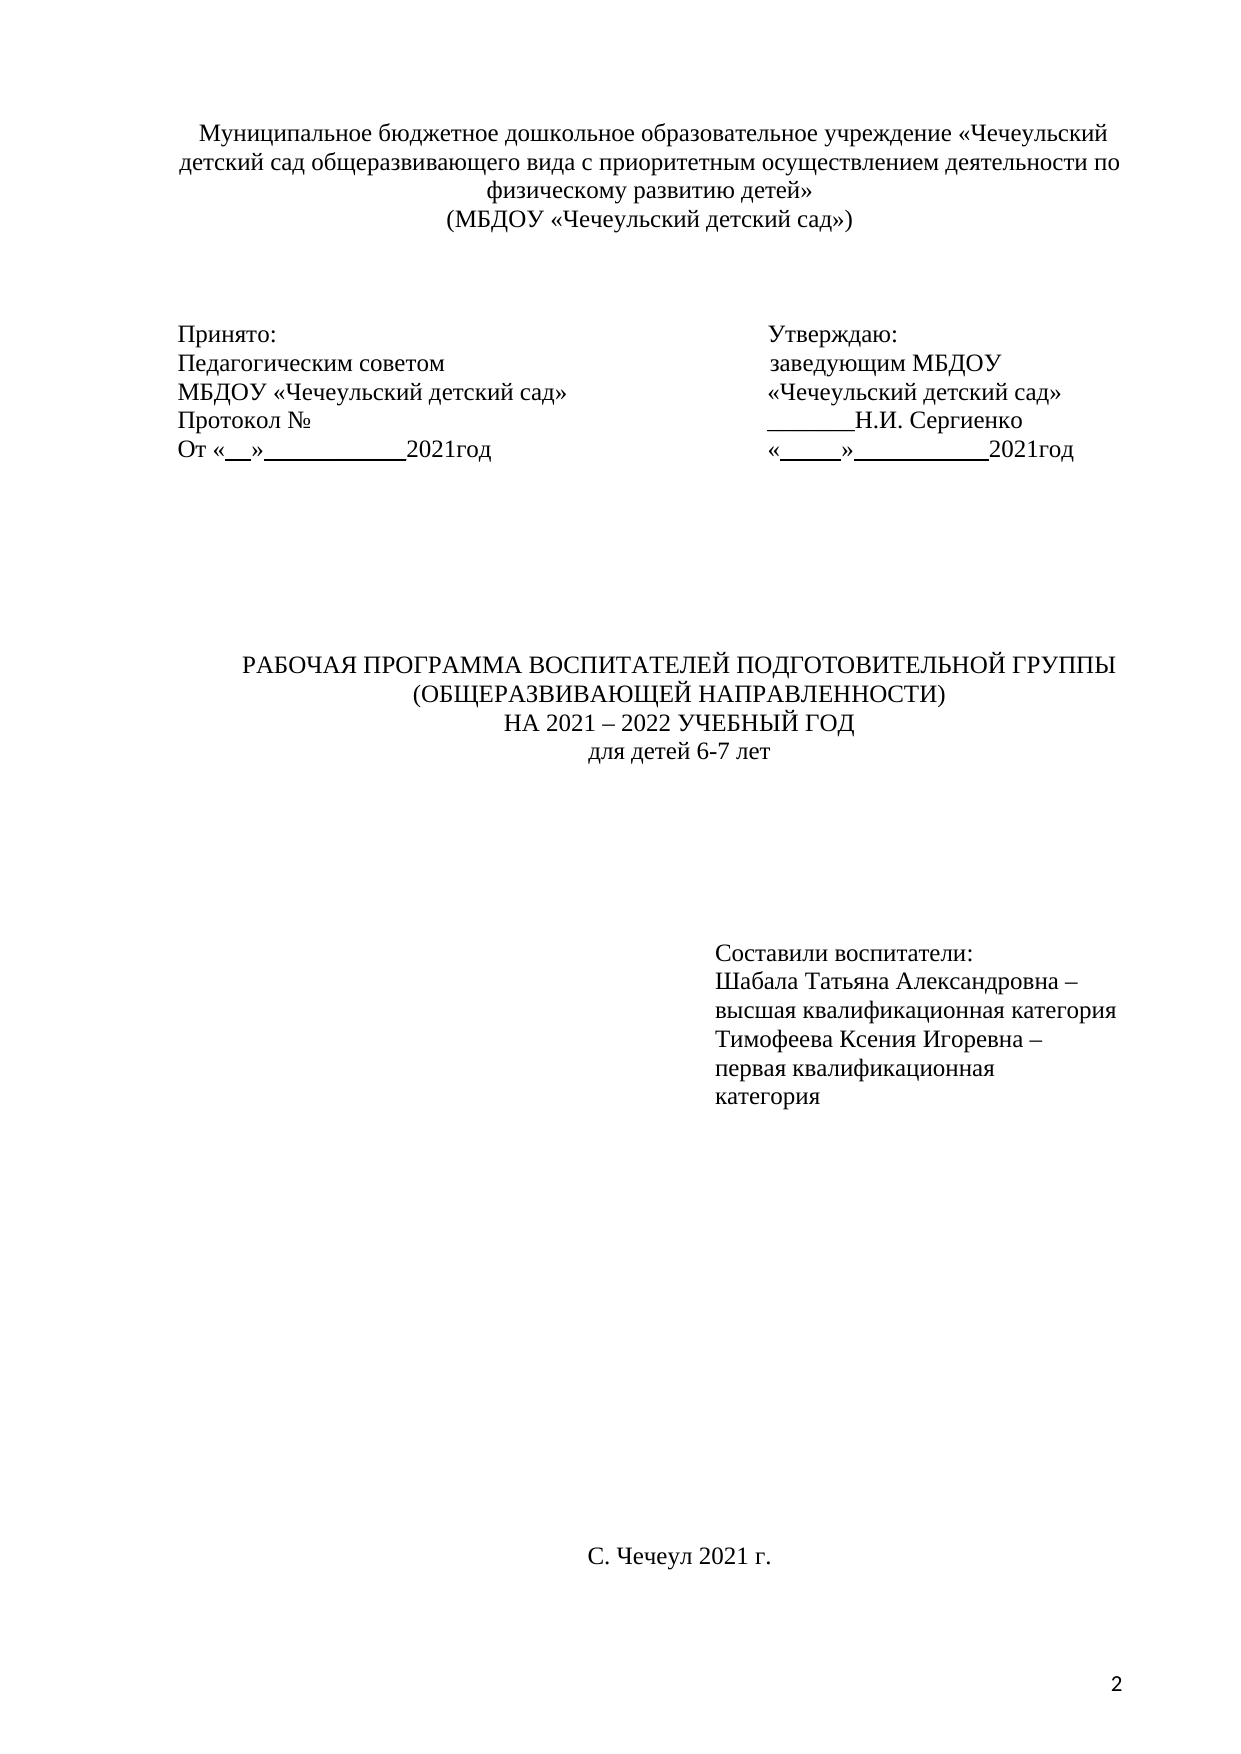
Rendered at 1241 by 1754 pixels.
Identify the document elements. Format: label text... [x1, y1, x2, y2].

text Педагогическим советом заведующим МБДОУ [177, 348, 1122, 377]
text первая квалификационная [177, 1053, 1122, 1081]
text для детей 6-7 лет [236, 736, 1122, 765]
text (ОБЩЕРАЗВИВАЮЩЕЙ НАПРАВЛЕННОСТИ) [236, 679, 1122, 708]
text С. Чечеул 2021 г. [236, 1541, 1122, 1570]
text Шабала Татьяна Александровна – [177, 966, 1122, 995]
text НА 2021 – 2022 УЧЕБНЫЙ ГОД [236, 708, 1122, 736]
text Протокол № _______Н.И. Сергиенко [177, 406, 1122, 434]
text Тимофеева Ксения Игоревна – [177, 1024, 1122, 1053]
text (МБДОУ «Чечеульский детский сад») [177, 204, 1122, 233]
text МБДОУ «Чечеульский детский сад» «Чечеульский детский сад» [177, 377, 1122, 406]
text РАБОЧАЯ ПРОГРАММА ВОСПИТАТЕЛЕЙ ПОДГОТОВИТЕЛЬНОЙ ГРУППЫ [236, 650, 1122, 679]
text Муниципальное бюджетное дошкольное образовательное учреждение «Чечеульский детский сад общеразвивающего вида с приоритетным осуществлением деятельности по физическому развитию детей» [177, 118, 1122, 204]
text высшая квалификационная категория [177, 995, 1122, 1024]
text Составили воспитатели: [177, 938, 1122, 966]
text Принято: Утверждаю: [177, 319, 1122, 348]
text категория [177, 1081, 1122, 1110]
text От « » ______2021год « » 2021год [177, 434, 1122, 463]
